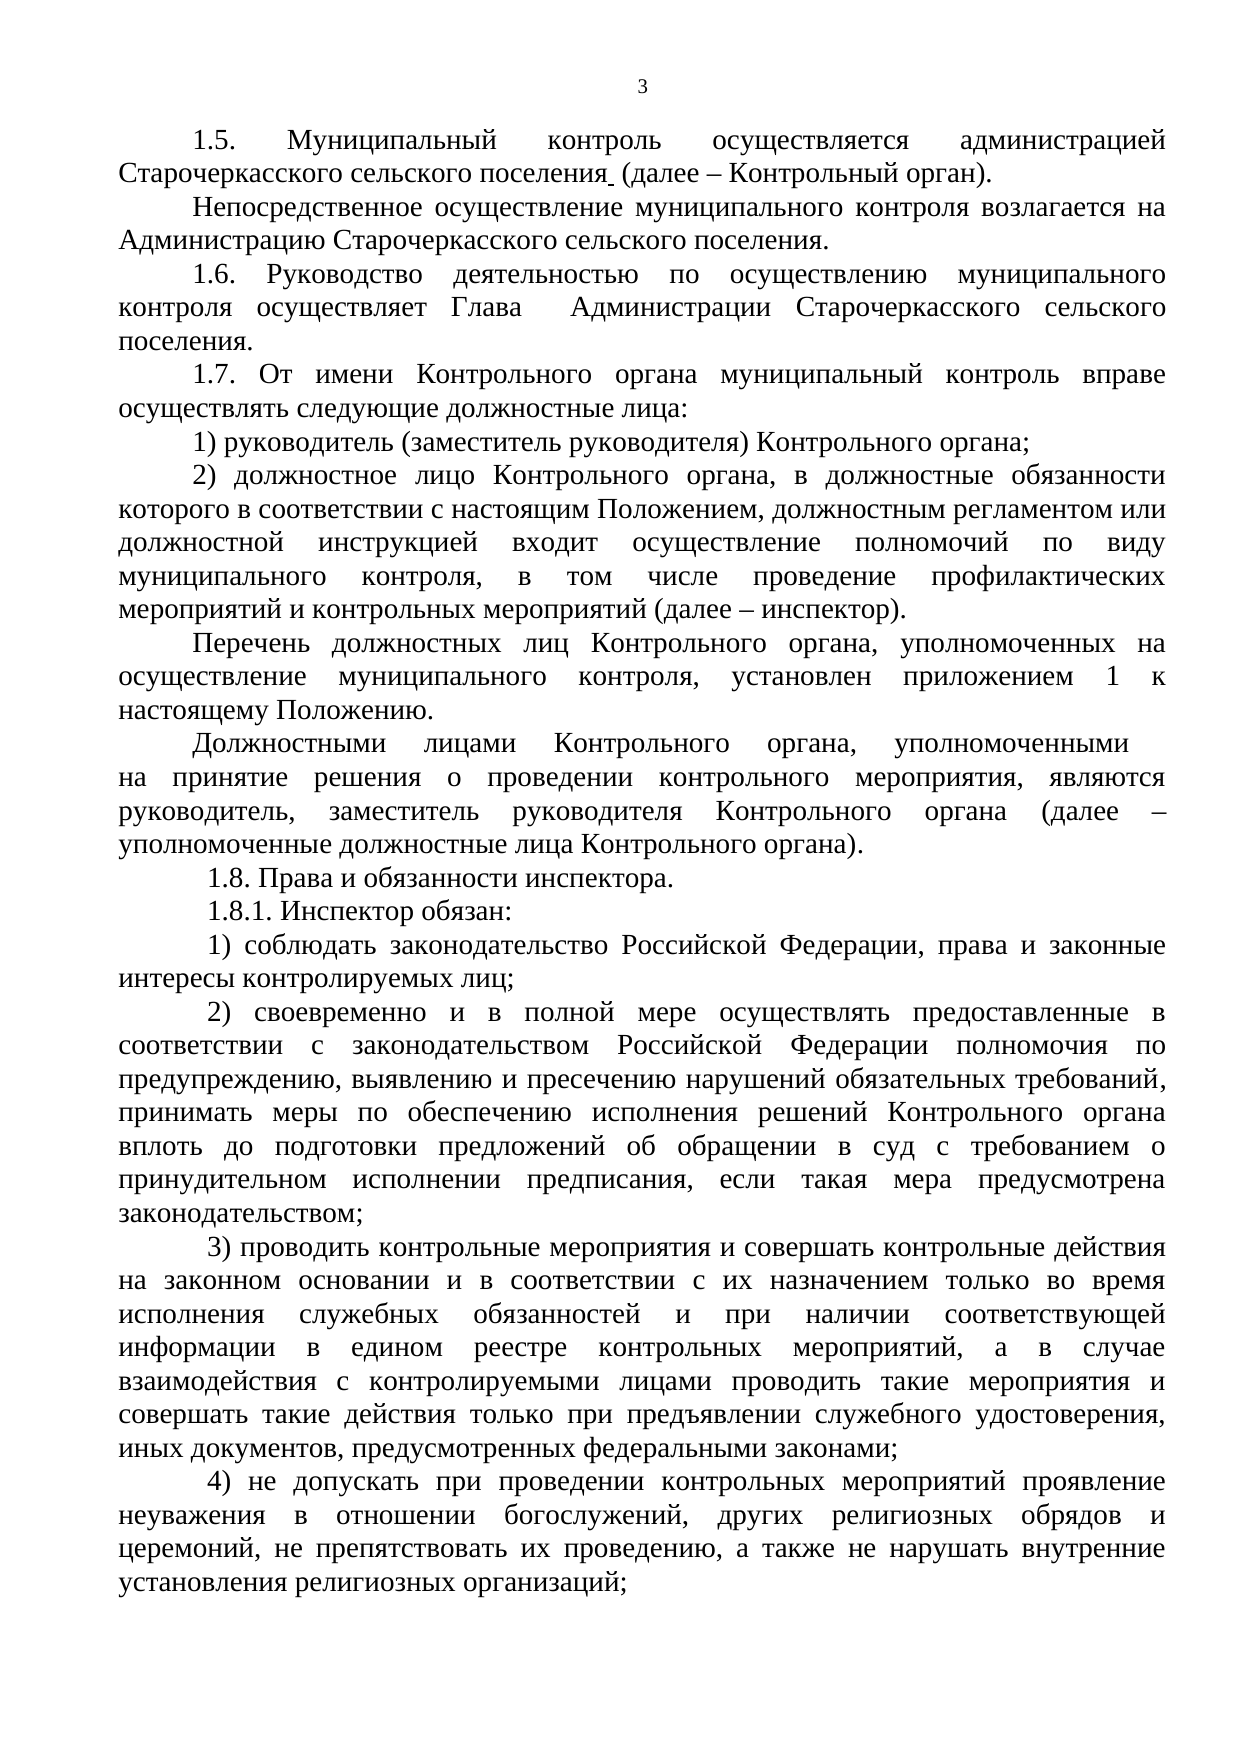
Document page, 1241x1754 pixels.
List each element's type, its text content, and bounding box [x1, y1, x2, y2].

list 1.5. Муниципальный контроль осуществляется администрацией Старочеркасского сельского поселения (далее – Контрольный орган). [118, 122, 1167, 189]
list 3) проводить контрольные мероприятия и совершать контрольные действия на законном основании и в соответствии с их назначением только во время исполнения служебных обязанностей и при наличии соответствующей информации в едином реестре контрольных мероприятий, а в случае взаимодействия с контролируемыми лицами проводить такие мероприятия и совершать такие действия только при предъявлении служебного удостоверения, иных документов, предусмотренных федеральными законами; [118, 1229, 1167, 1463]
list 1.7. От имени Контрольного органа муниципальный контроль вправе осуществлять следующие должностные лица: [118, 357, 1167, 424]
text Должностными лицами Контрольного органа, уполномоченными на принятие решения о проведении контрольного мероприятия, являются руководитель, заместитель руководителя Контрольного органа (далее – уполномоченные должностные лица Контрольного органа). [118, 726, 1167, 860]
text 1) руководитель (заместитель руководителя) Контрольного органа; [118, 424, 1167, 457]
list Непосредственное осуществление муниципального контроля возлагается на Администрацию Старочеркасского сельского поселения. [118, 189, 1167, 256]
list 4) не допускать при проведении контрольных мероприятий проявление неуважения в отношении богослужений, других религиозных обрядов и церемоний, не препятствовать их проведению, а также не нарушать внутренние установления религиозных организаций; [118, 1463, 1167, 1598]
list 1.8.1. Инспектор обязан: [118, 893, 1167, 927]
list 1.8. Права и обязанности инспектора. [118, 860, 1167, 893]
list 1.6. Руководство деятельностью по осуществлению муниципального контроля осуществляет Глава Администрации Старочеркасского сельского поселения. [118, 256, 1167, 357]
text Перечень должностных лиц Контрольного органа, уполномоченных на осуществление муниципального контроля, установлен приложением 1 к настоящему Положению. [118, 625, 1167, 726]
list 2) своевременно и в полной мере осуществлять предоставленные в соответствии с законодательством Российской Федерации полномочия по предупреждению, выявлению и пресечению нарушений обязательных требований, принимать меры по обеспечению исполнения решений Контрольного органа вплоть до подготовки предложений об обращении в суд с требованием о принудительном исполнении предписания, если такая мера предусмотрена законодательством; [118, 994, 1167, 1229]
list 1) соблюдать законодательство Российской Федерации, права и законные интересы контролируемых лиц; [118, 927, 1167, 994]
text 2) должностное лицо Контрольного органа, в должностные обязанности которого в соответствии с настоящим Положением, должностным регламентом или должностной инструкцией входит осуществление полномочий по виду муниципального контроля, в том числе проведение профилактических мероприятий и контрольных мероприятий (далее – инспектор). [118, 457, 1167, 625]
